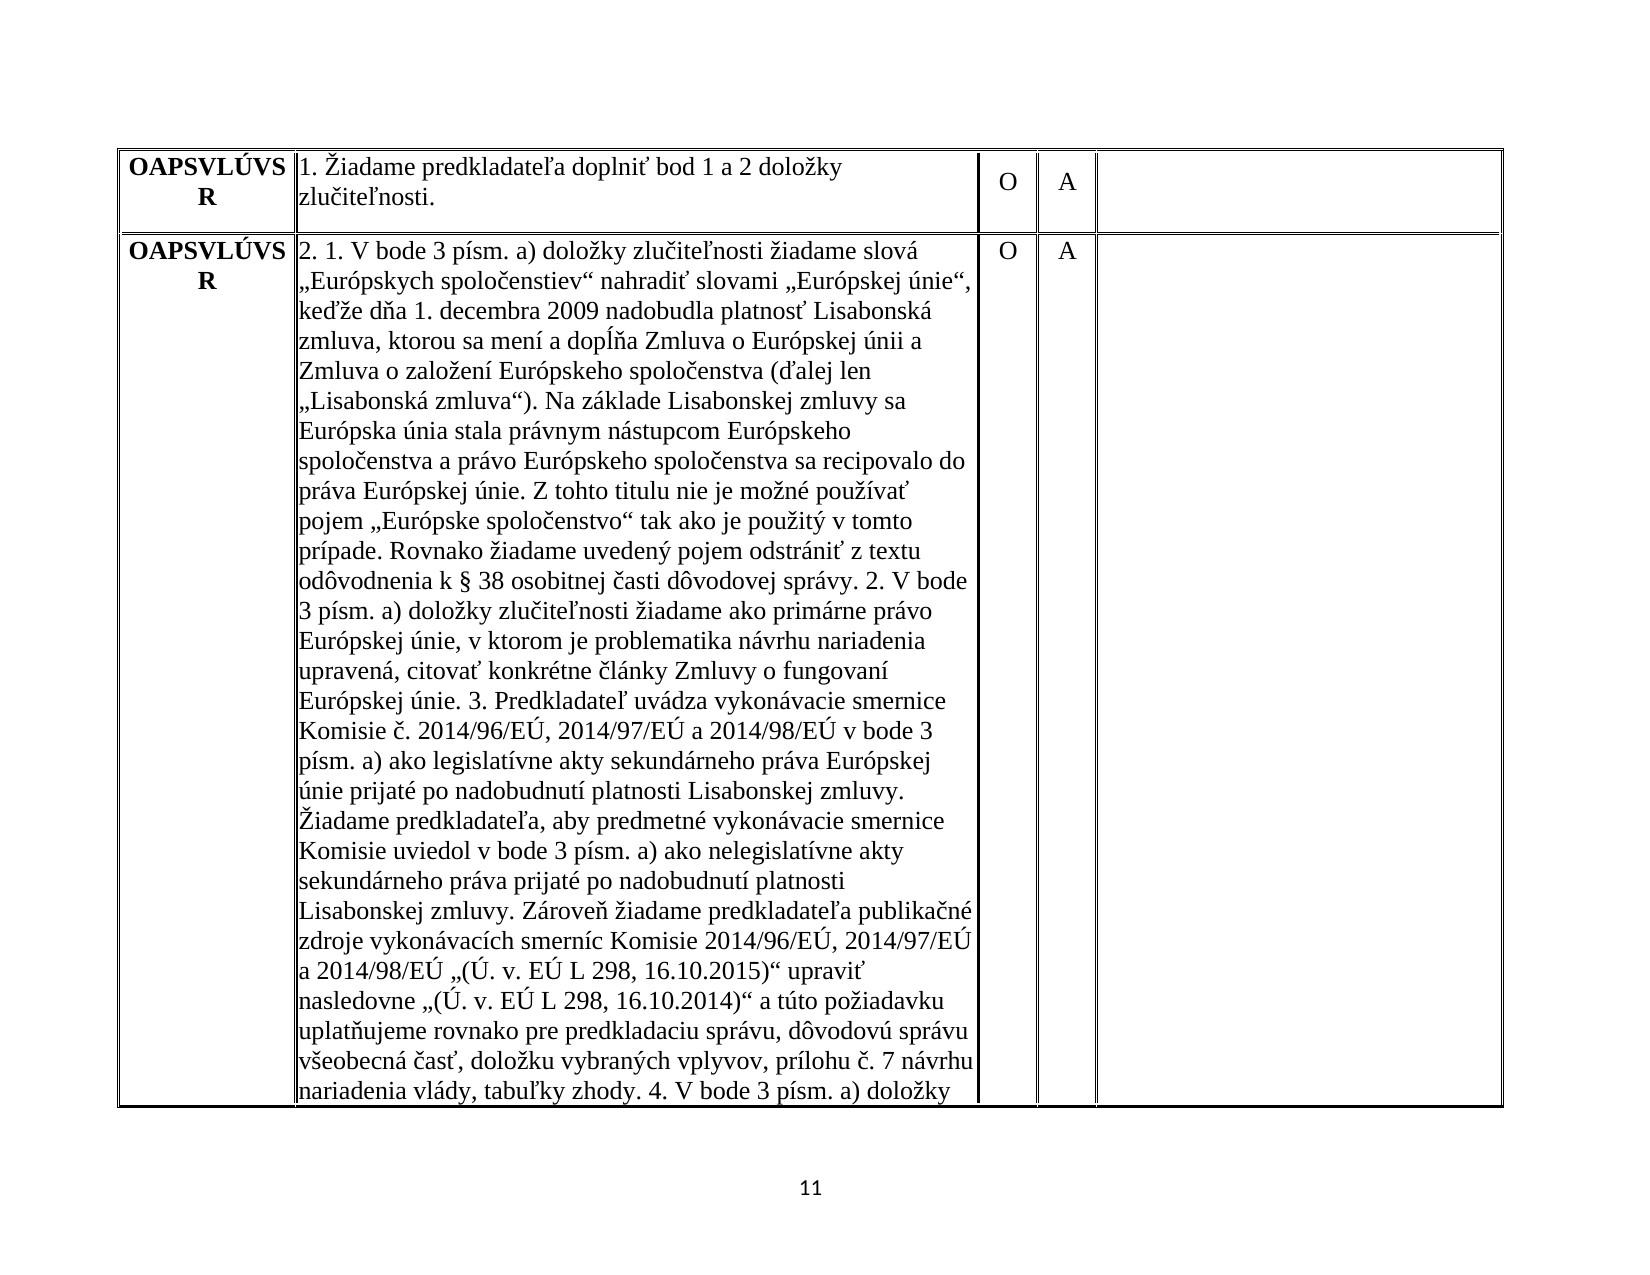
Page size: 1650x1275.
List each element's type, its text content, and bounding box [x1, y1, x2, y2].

table_cell [1097, 151, 1501, 232]
table_cell 1. Žiadame predkladateľa doplniť bod 1 a 2 doložky zlučiteľnosti. [296, 151, 978, 232]
table_cell [1097, 232, 1502, 1105]
table_cell O [978, 151, 1038, 232]
table_cell OAPSVLÚVSR [118, 232, 296, 1105]
table_cell A [1038, 151, 1097, 232]
table_cell A [1038, 235, 1097, 1105]
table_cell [296, 235, 978, 1105]
table_cell O [978, 235, 1038, 1105]
table_cell OAPSVLÚVSR [118, 149, 296, 232]
